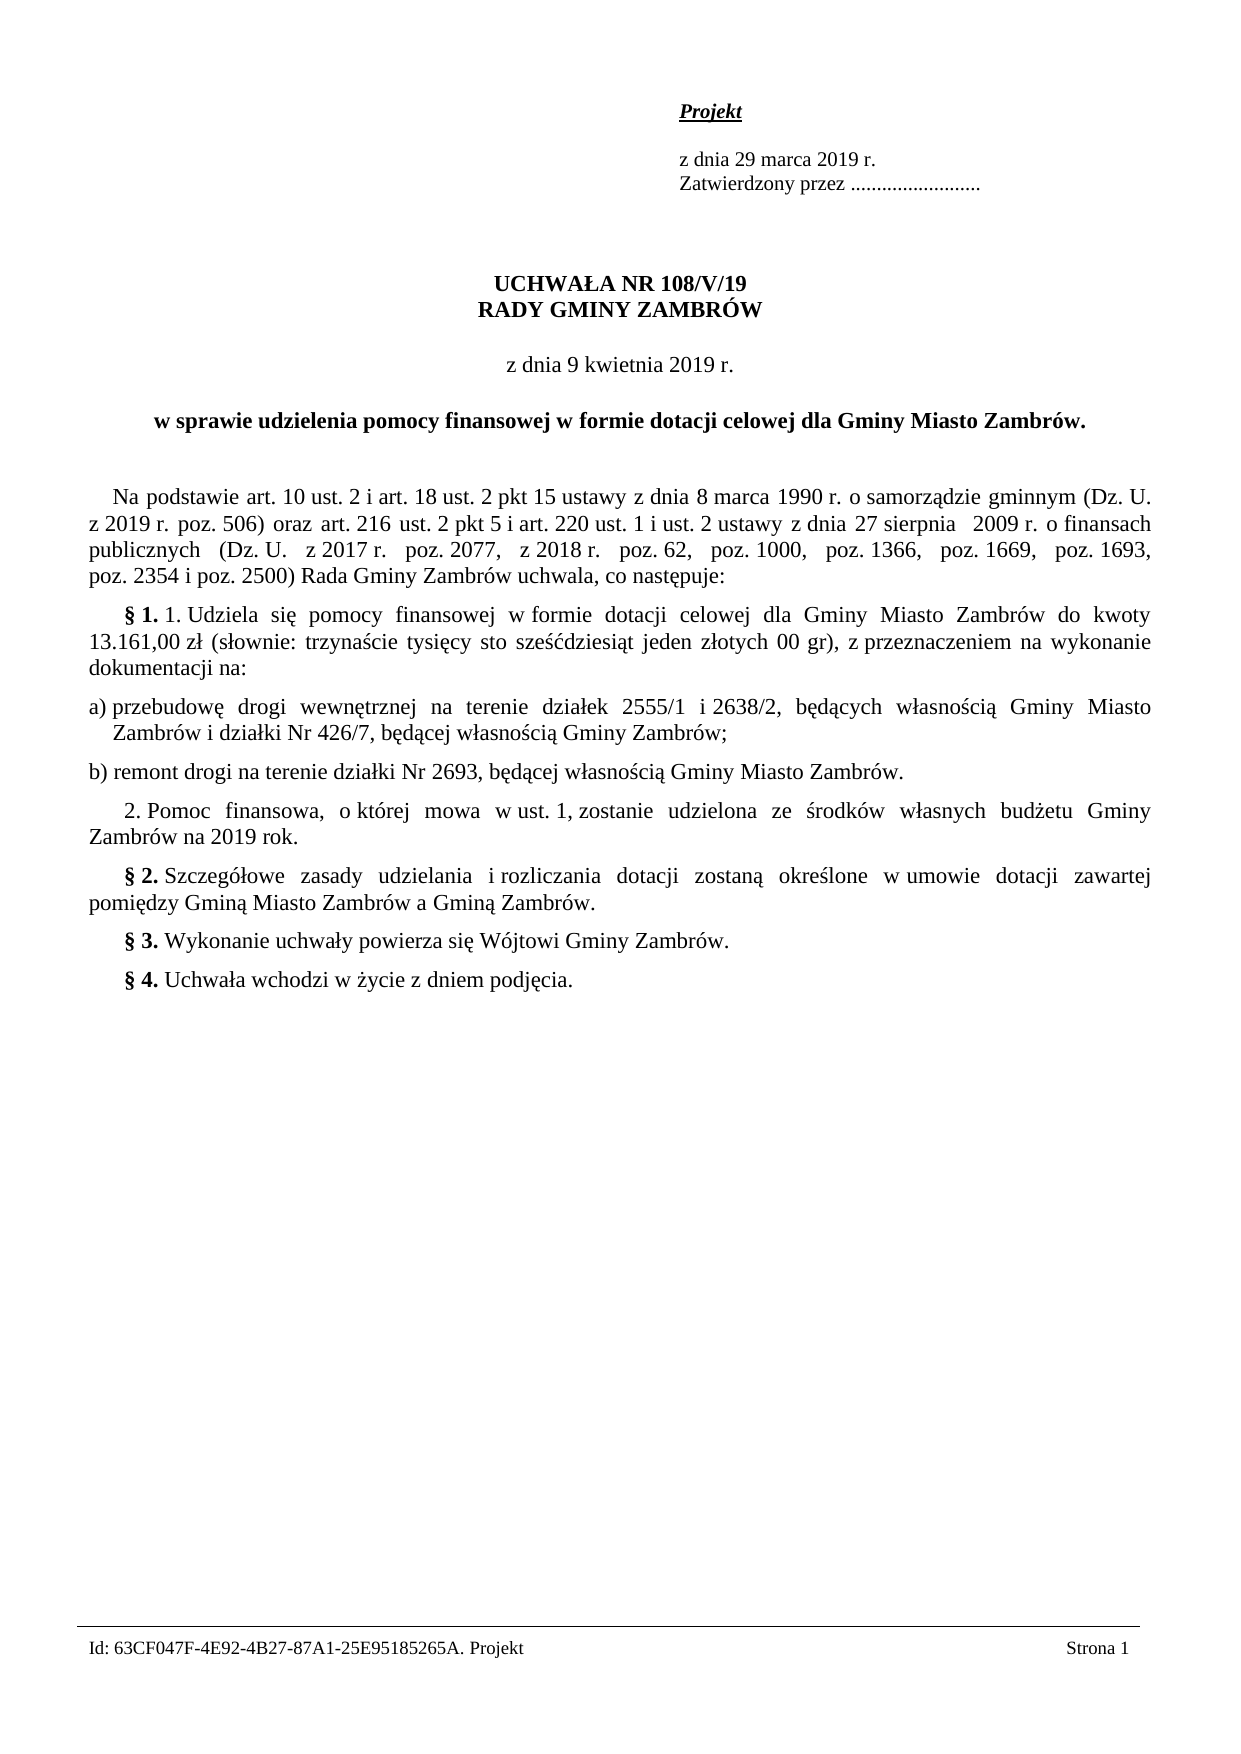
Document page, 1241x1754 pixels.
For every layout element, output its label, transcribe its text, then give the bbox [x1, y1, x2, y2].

text § 2. Szczegółowe zasady udzielania i rozliczania dotacji zostaną określone w umowie dotacji zawartej pomiędzy Gminą Miasto Zambrów a Gminą Zambrów. [88, 862, 1152, 915]
table_header Projekt z dnia 29 marca 2019 r. Zatwierdzony przez ......................... [77, 89, 1140, 243]
text § 3. Wykonanie uchwały powierza się Wójtowi Gminy Zambrów. [88, 927, 1152, 954]
text w sprawie udzielenia pomocy finansowej w formie dotacji celowej dla Gminy Miasto Zambrów. [88, 407, 1152, 433]
text Na podstawie art. 10 ust. 2 i art. 18 ust. 2 pkt 15 ustawy z dnia 8 marca 1990 r. o samorządzie gminnym (Dz. U. z 2019 r. poz. 506) oraz art. 216 ust. 2 pkt 5 i art. 220 ust. 1 i ust. 2 ustawy z dnia 27 sierpnia 2009 r. o finansach publicznych (Dz. U. z 2017 r. poz. 2077, z 2018 r. poz. 62, poz. 1000, poz. 1366, poz. 1669, poz. 1693, poz. 2354 i poz. 2500) Rada Gminy Zambrów uchwala, co następuje: [88, 483, 1152, 589]
text a) przebudowę drogi wewnętrznej na terenie działek 2555/1 i 2638/2, będących własnością Gminy Miasto Zambrów i działki Nr 426/7, będącej własnością Gminy Zambrów; [88, 693, 1152, 746]
text § 1. 1. Udziela się pomocy finansowej w formie dotacji celowej dla Gminy Miasto Zambrów do kwoty 13.161,00 zł (słownie: trzynaście tysięcy sto sześćdziesiąt jeden złotych 00 gr), z przeznaczeniem na wykonanie dokumentacji na: [88, 601, 1152, 680]
text § 4. Uchwała wchodzi w życie z dniem podjęcia. [88, 966, 1152, 993]
text Uchwała Nr 108/V/19 Rady Gminy Zambrów [88, 270, 1152, 322]
text b) remont drogi na terenie działki Nr 2693, będącej własnością Gminy Miasto Zambrów. [88, 758, 1152, 784]
text 2. Pomoc finansowa, o której mowa w ust. 1, zostanie udzielona ze środków własnych budżetu Gminy Zambrów na 2019 rok. [88, 797, 1152, 850]
text z dnia 9 kwietnia 2019 r. [88, 352, 1152, 378]
